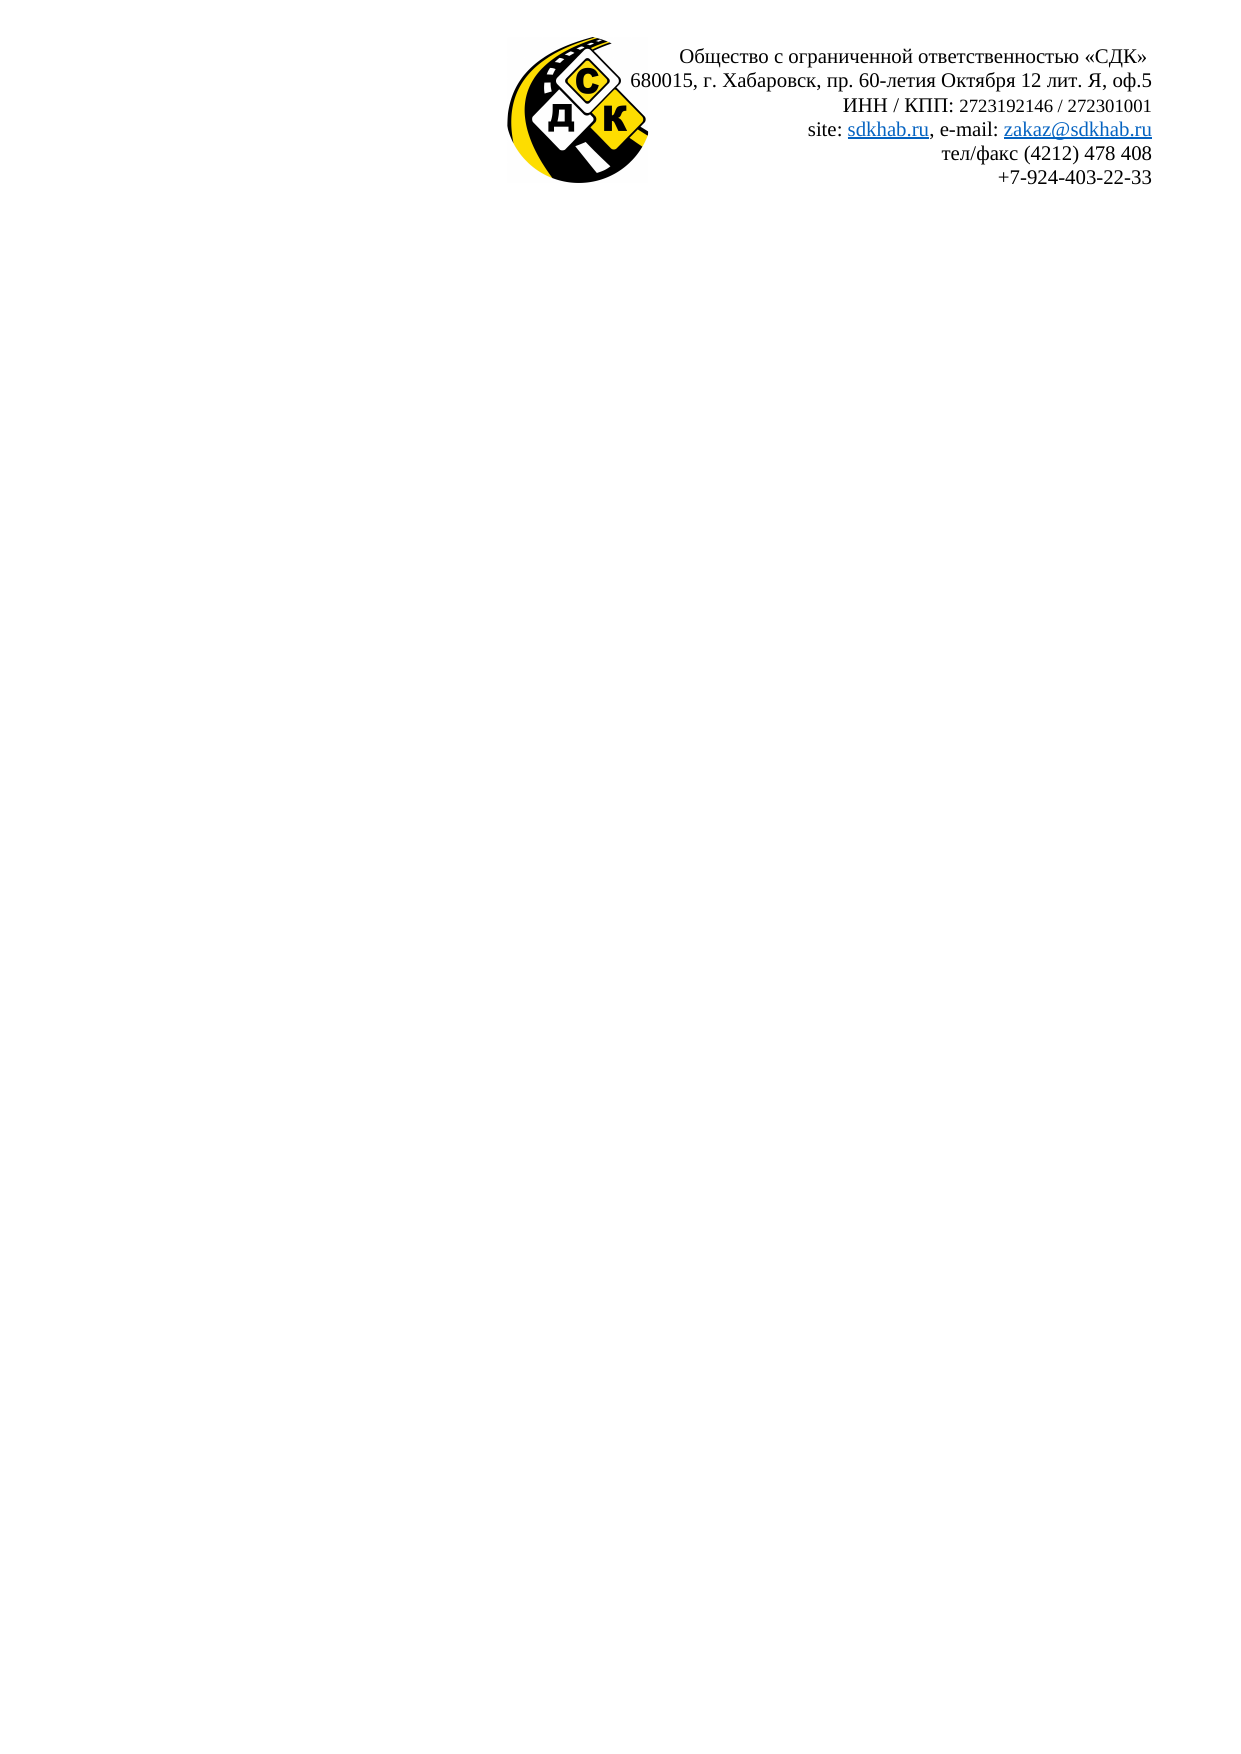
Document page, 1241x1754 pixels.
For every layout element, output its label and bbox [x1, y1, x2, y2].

picture [507, 37, 649, 183]
